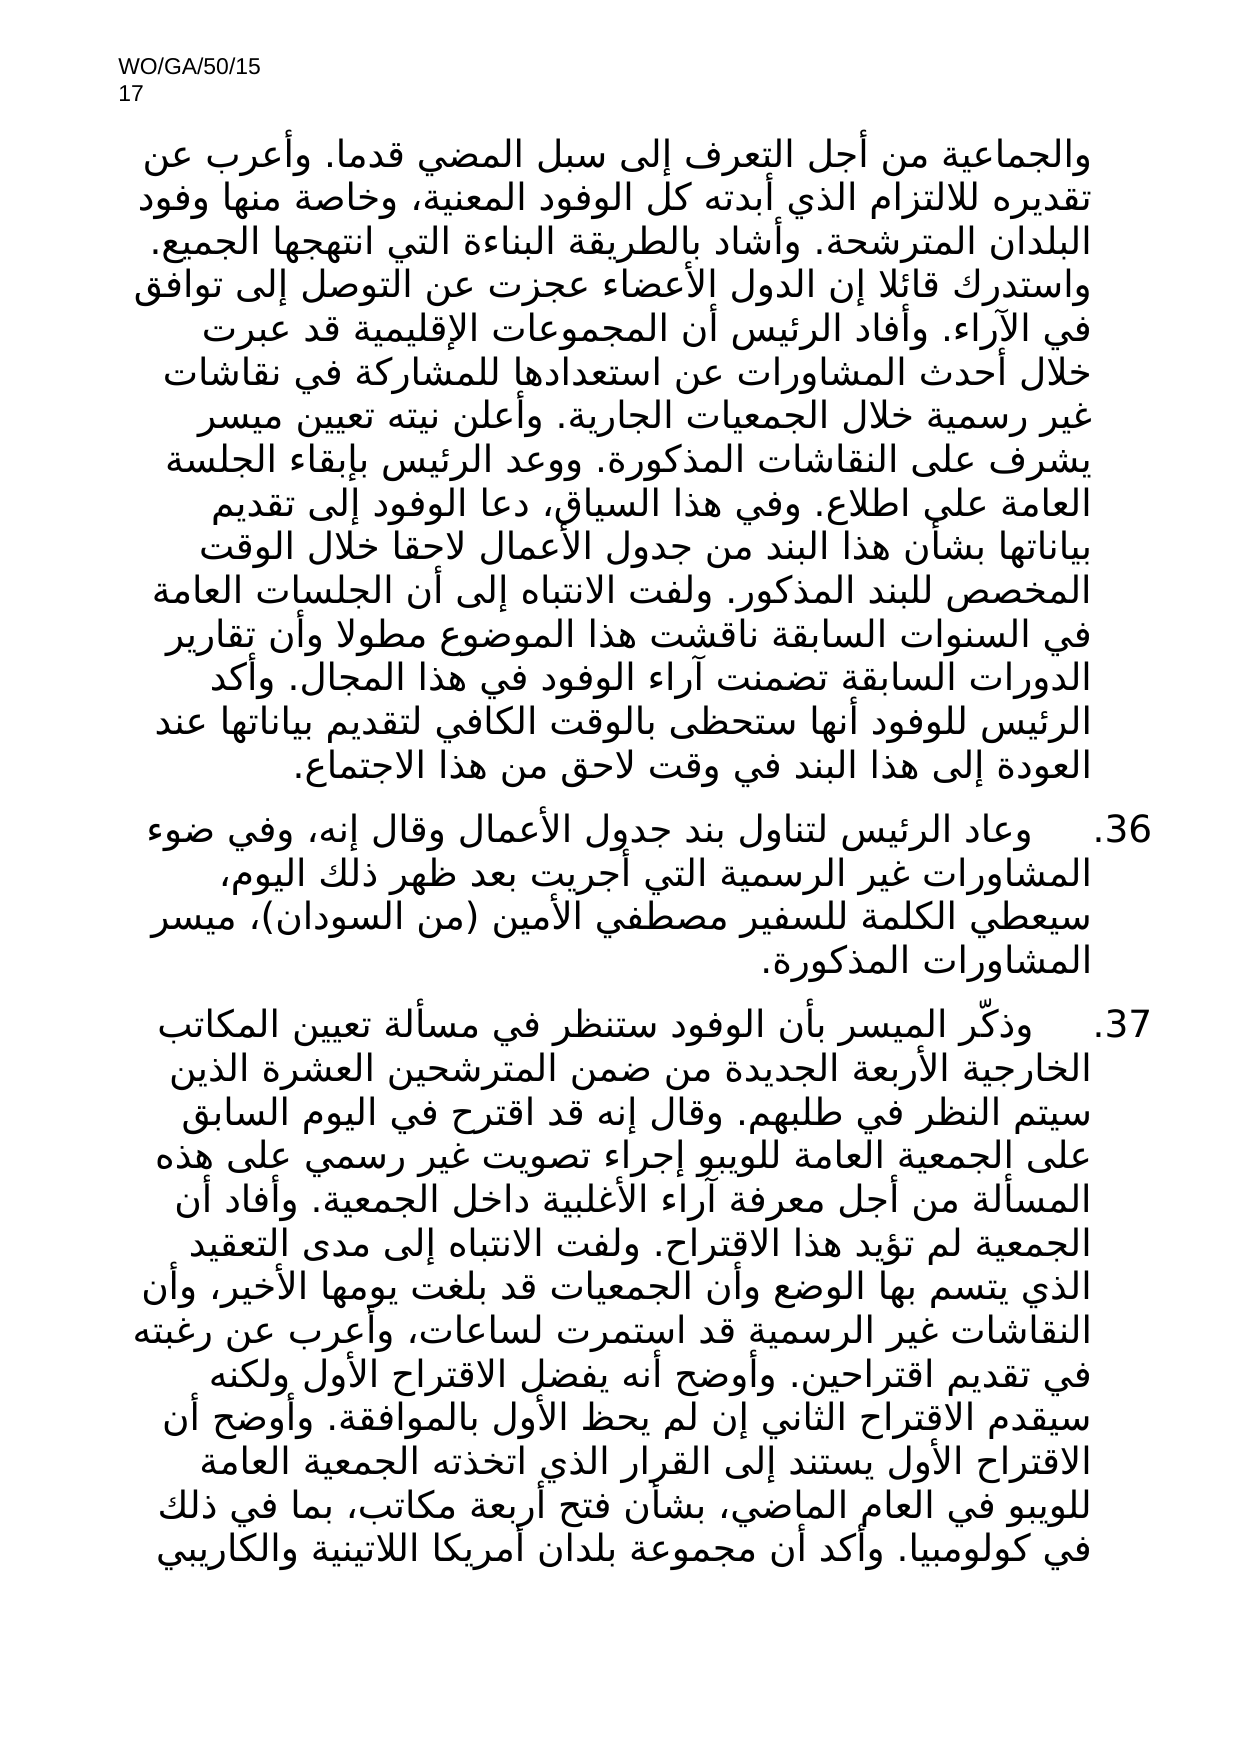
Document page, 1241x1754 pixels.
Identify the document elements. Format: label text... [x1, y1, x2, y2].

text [118, 1003, 1092, 1571]
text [118, 132, 1092, 787]
text وعاد الرئيس لتناول بند جدول الأعمال وقال إنه، وفي ضوء المشاورات غير الرسمية التي أجريت بعد ظهر ذلك اليوم، سيعطي الكلمة للسفير مصطفي الأمين (من السودان)، ميسر المشاورات المذكورة. [118, 808, 1092, 982]
